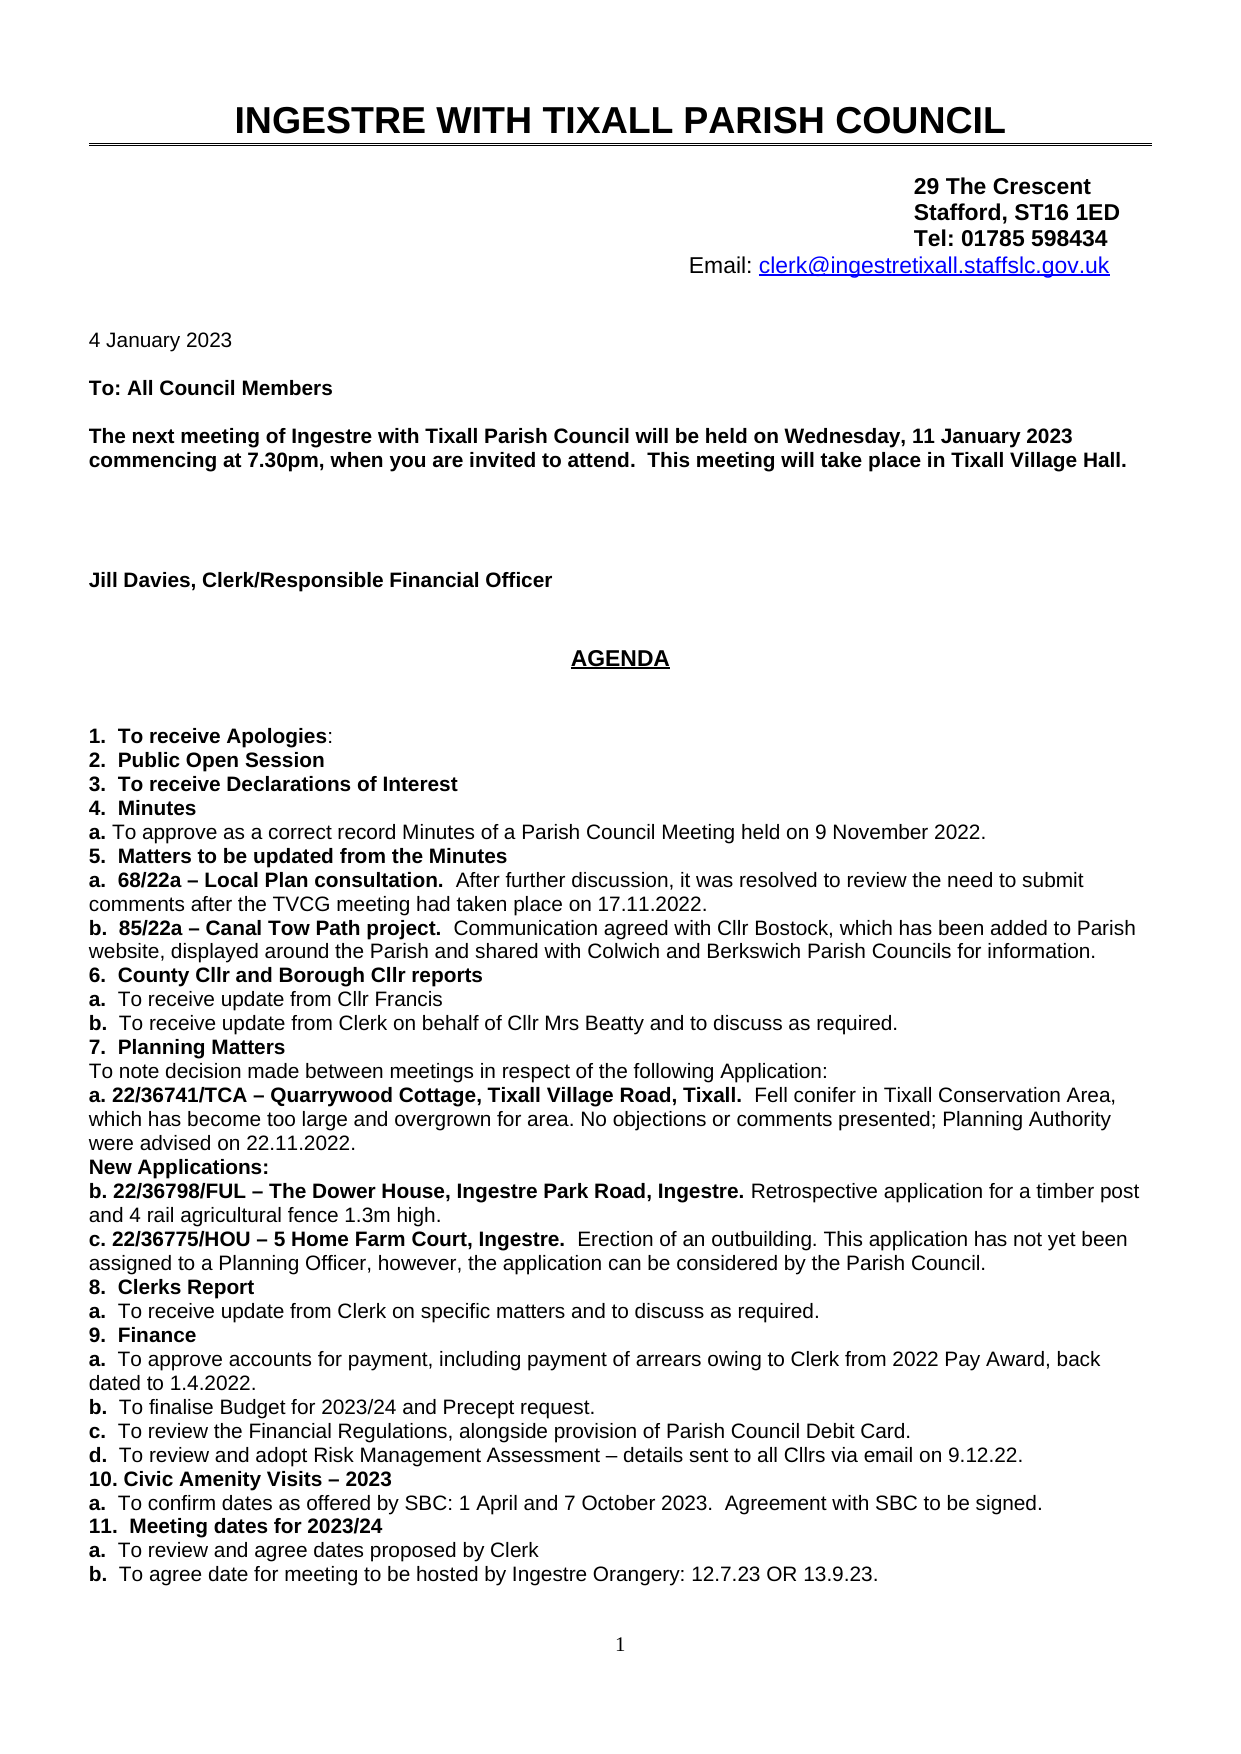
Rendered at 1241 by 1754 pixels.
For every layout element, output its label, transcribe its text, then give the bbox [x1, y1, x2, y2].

text 4 January 2023 [89, 328, 1152, 352]
text b. To agree date for meeting to be hosted by Ingestre Orangery: 12.7.23 OR 13.9.23. [89, 1562, 1152, 1586]
text b. To finalise Budget for 2023/24 and Precept request. [89, 1394, 1152, 1418]
text 8. Clerks Report [89, 1275, 1152, 1299]
text 6. County Cllr and Borough Cllr reports [89, 963, 1152, 987]
text Jill Davies, Clerk/Responsible Financial Officer [89, 568, 1152, 592]
text c. To review the Financial Regulations, alongside provision of Parish Council Debit Card. [89, 1418, 1152, 1442]
text AGENDA [89, 644, 1152, 671]
text b. 85/22a – Canal Tow Path project. Communication agreed with Cllr Bostock, which has been added to Parish website, displayed around the Parish and shared with Colwich and Berkswich Parish Councils for information. [89, 915, 1152, 963]
text Email: clerk@ingestretixall.staffslc.gov.uk [89, 252, 1152, 278]
text 10. Civic Amenity Visits – 2023 [89, 1466, 1152, 1490]
text a. To approve accounts for payment, including payment of arrears owing to Clerk from 2022 Pay Award, back dated to 1.4.2022. [89, 1347, 1152, 1394]
text 29 The Crescent [89, 173, 1152, 199]
text a. 68/22a – Local Plan consultation. After further discussion, it was resolved to review the need to submit comments after the TVCG meeting had taken place on 17.11.2022. [89, 867, 1152, 915]
text b. To receive update from Clerk on behalf of Cllr Mrs Beatty and to discuss as required. [89, 1011, 1152, 1035]
text Stafford, ST16 1ED [89, 199, 1152, 225]
text The next meeting of Ingestre with Tixall Parish Council will be held on Wednesday, 11 January 2023 commencing at 7.30pm, when you are invited to attend. This meeting will take place in Tixall Village Hall. [89, 424, 1152, 472]
text a. To approve as a correct record Minutes of a Parish Council Meeting held on 9 November 2022. [89, 819, 1152, 843]
text 3. To receive Declarations of Interest [89, 772, 1152, 796]
text 7. Planning Matters [89, 1035, 1152, 1059]
text To note decision made between meetings in respect of the following Application: [89, 1059, 1152, 1083]
text To: All Council Members [89, 376, 1152, 400]
text 1. To receive Apologies: [89, 724, 1152, 748]
text 9. Finance [89, 1323, 1152, 1347]
text b. 22/36798/FUL – The Dower House, Ingestre Park Road, Ingestre. Retrospective application for a timber post and 4 rail agricultural fence 1.3m high. [89, 1179, 1152, 1227]
text a. To confirm dates as offered by SBC: 1 April and 7 October 2023. Agreement with SBC to be signed. [89, 1490, 1152, 1514]
text d. To review and adopt Risk Management Assessment – details sent to all Cllrs via email on 9.12.22. [89, 1442, 1152, 1466]
text a. 22/36741/TCA – Quarrywood Cottage, Tixall Village Road, Tixall. Fell conifer in Tixall Conservation Area, which has become too large and overgrown for area. No objections or comments presented; Planning Authority were advised on 22.11.2022. [89, 1083, 1152, 1155]
text a. To receive update from Clerk on specific matters and to discuss as required. [89, 1299, 1152, 1323]
text Tel: 01785 598434 [89, 225, 1152, 252]
text 4. Minutes [89, 796, 1152, 819]
text a. To receive update from Cllr Francis [89, 987, 1152, 1011]
text a. To review and agree dates proposed by Clerk [89, 1538, 1152, 1562]
title INGESTRE WITH TIXALL PARISH COUNCIL [89, 98, 1152, 143]
text 5. Matters to be updated from the Minutes [89, 843, 1152, 867]
text c. 22/36775/HOU – 5 Home Farm Court, Ingestre. Erection of an outbuilding. This application has not yet been assigned to a Planning Officer, however, the application can be considered by the Parish Council. [89, 1227, 1152, 1275]
text 11. Meeting dates for 2023/24 [89, 1514, 1152, 1538]
text 2. Public Open Session [89, 748, 1152, 772]
text New Applications: [89, 1155, 1152, 1179]
